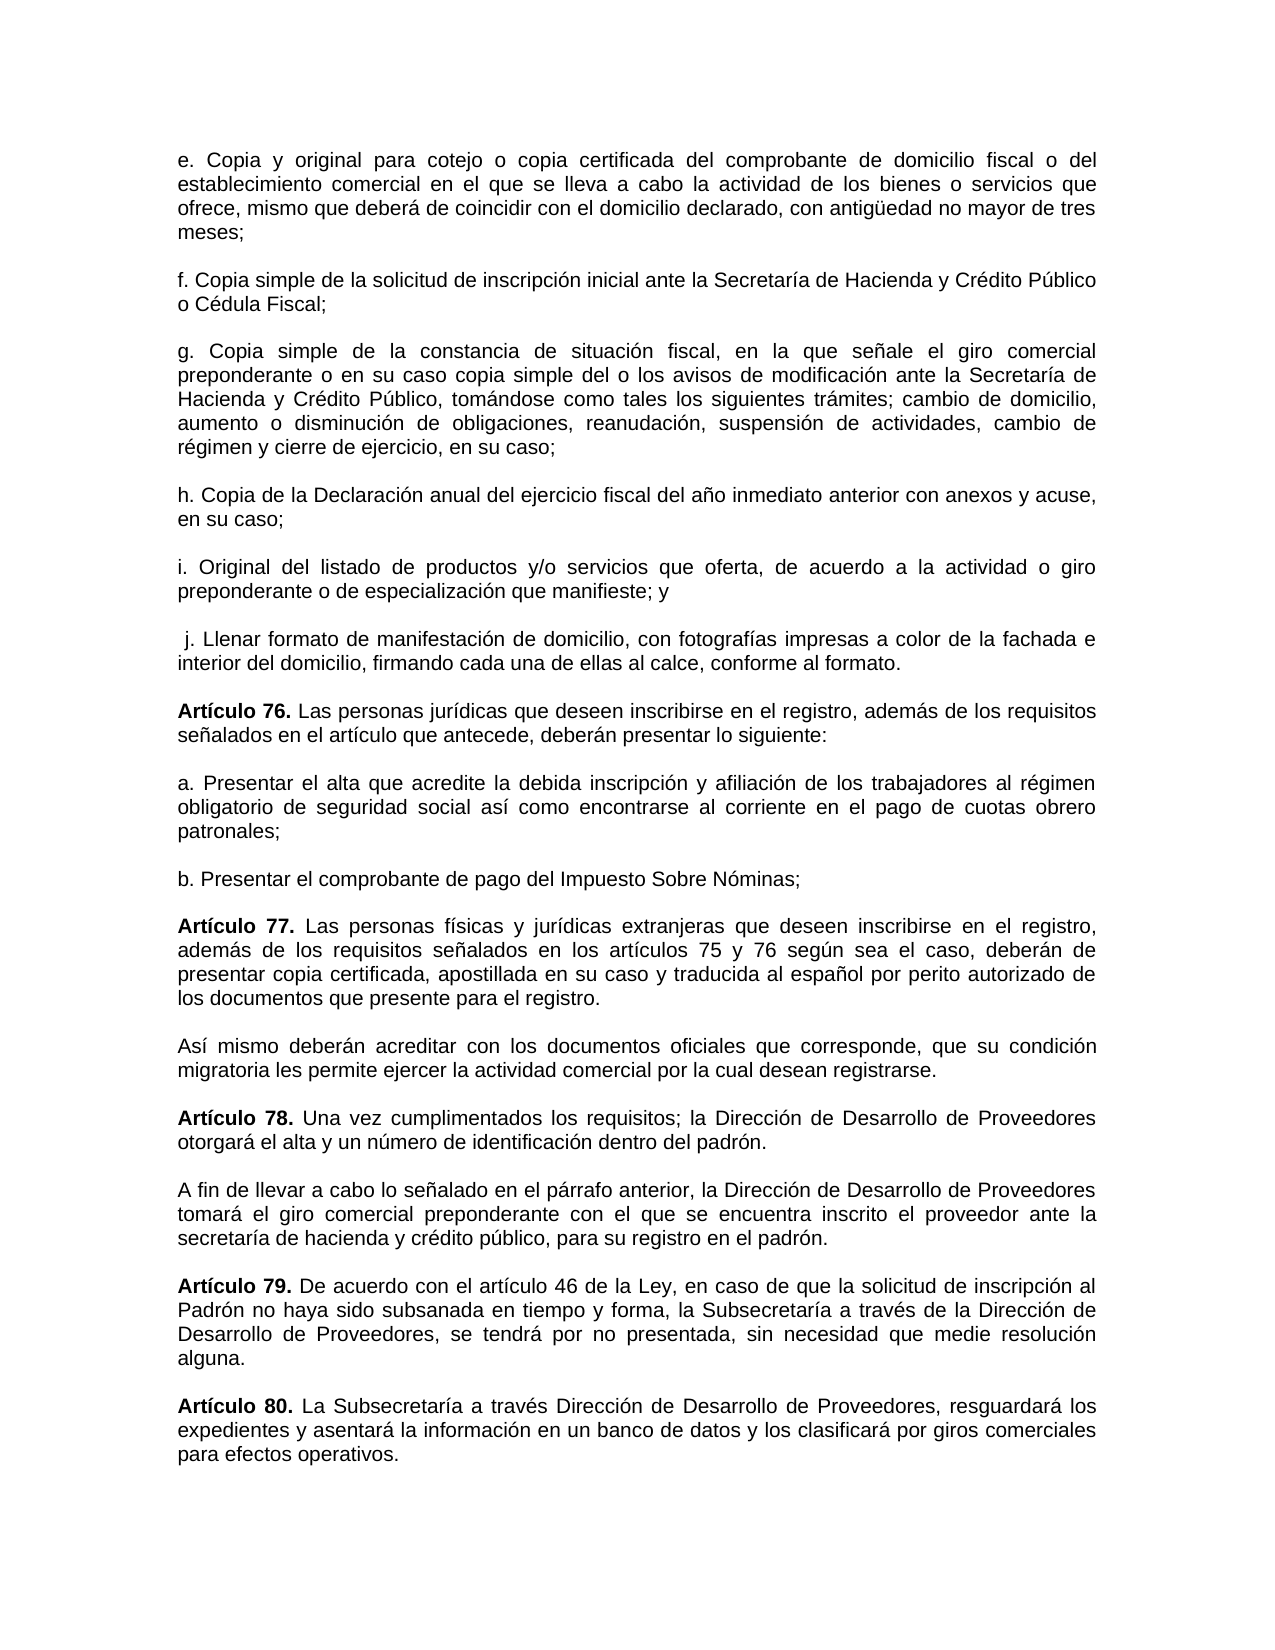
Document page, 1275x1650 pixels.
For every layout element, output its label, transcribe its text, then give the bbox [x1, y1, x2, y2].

text Artículo 76. Las personas jurídicas que deseen inscribirse en el registro, además de los requisitos señalados en el artículo que antecede, deberán presentar lo siguiente: [177, 699, 1098, 747]
text Artículo 78. Una vez cumplimentados los requisitos; de Desarrollo de Proveedores otorgará el alta y un número de identificación dentro del padrón. [177, 1106, 1098, 1154]
text h. Copia de anual del ejercicio fiscal del año inmediato anterior con anexos y acuse, en su caso; [177, 483, 1098, 531]
text i. Original del listado de productos y/o servicios que oferta, de acuerdo a la actividad o giro preponderante o de especialización que manifieste; y [177, 555, 1098, 603]
text Artículo 79. De acuerdo con el artículo 46 de , en caso de que la solicitud de inscripción al Padrón no haya sido subsanada en tiempo y forma, a través de de Desarrollo de Proveedores, se tendrá por no presentada, sin necesidad que medie resolución alguna. [177, 1274, 1098, 1369]
text g. Copia simple de la constancia de situación fiscal, en la que señale el giro comercial preponderante o en su caso copia simple del o los avisos de modificación ante de Hacienda y Crédito Público, tomándose como tales los siguientes trámites; cambio de domicilio, aumento o disminución de obligaciones, reanudación, suspensión de actividades, cambio de régimen y cierre de ejercicio, en su caso; [177, 339, 1098, 459]
text f. Copia simple de la solicitud de inscripción inicial ante de Hacienda y Crédito Público o Cédula Fiscal; [177, 267, 1098, 315]
text A fin de llevar a cabo lo señalado en el párrafo anterior, de Desarrollo de Proveedores tomará el giro comercial preponderante con el que se encuentra inscrito el proveedor ante la secretaría de hacienda y crédito público, para su registro en el padrón. [177, 1178, 1098, 1250]
text e. Copia y original para cotejo o copia certificada del comprobante de domicilio fiscal o del establecimiento comercial en el que se lleva a cabo la actividad de los bienes o servicios que ofrece, mismo que deberá de coincidir con el domicilio declarado, con antigüedad no mayor de tres meses; [177, 148, 1098, 243]
text Artículo 77. Las personas físicas y jurídicas extranjeras que deseen inscribirse en el registro, además de los requisitos señalados en los artículos 75 y 76 según sea el caso, deberán de presentar copia certificada, apostillada en su caso y traducida al español por perito autorizado de los documentos que presente para el registro. [177, 914, 1098, 1010]
text j. Llenar formato de manifestación de domicilio, con fotografías impresas a color de la fachada e interior del domicilio, firmando cada una de ellas al calce, conforme al formato. [177, 627, 1098, 675]
text b. Presentar el comprobante de pago del Impuesto Sobre Nóminas; [177, 866, 1098, 890]
text a. Presentar el alta que acredite la debida inscripción y afiliación de los trabajadores al régimen obligatorio de seguridad social así como encontrarse al corriente en el pago de cuotas obrero patronales; [177, 771, 1098, 842]
text Artículo 80. a través Dirección de Desarrollo de Proveedores, resguardará los expedientes y asentará la información en un banco de datos y los clasificará por giros comerciales para efectos operativos. [177, 1393, 1098, 1465]
text Así mismo deberán acreditar con los documentos oficiales que corresponde, que su condición migratoria les permite ejercer la actividad comercial por la cual desean registrarse. [177, 1034, 1098, 1082]
